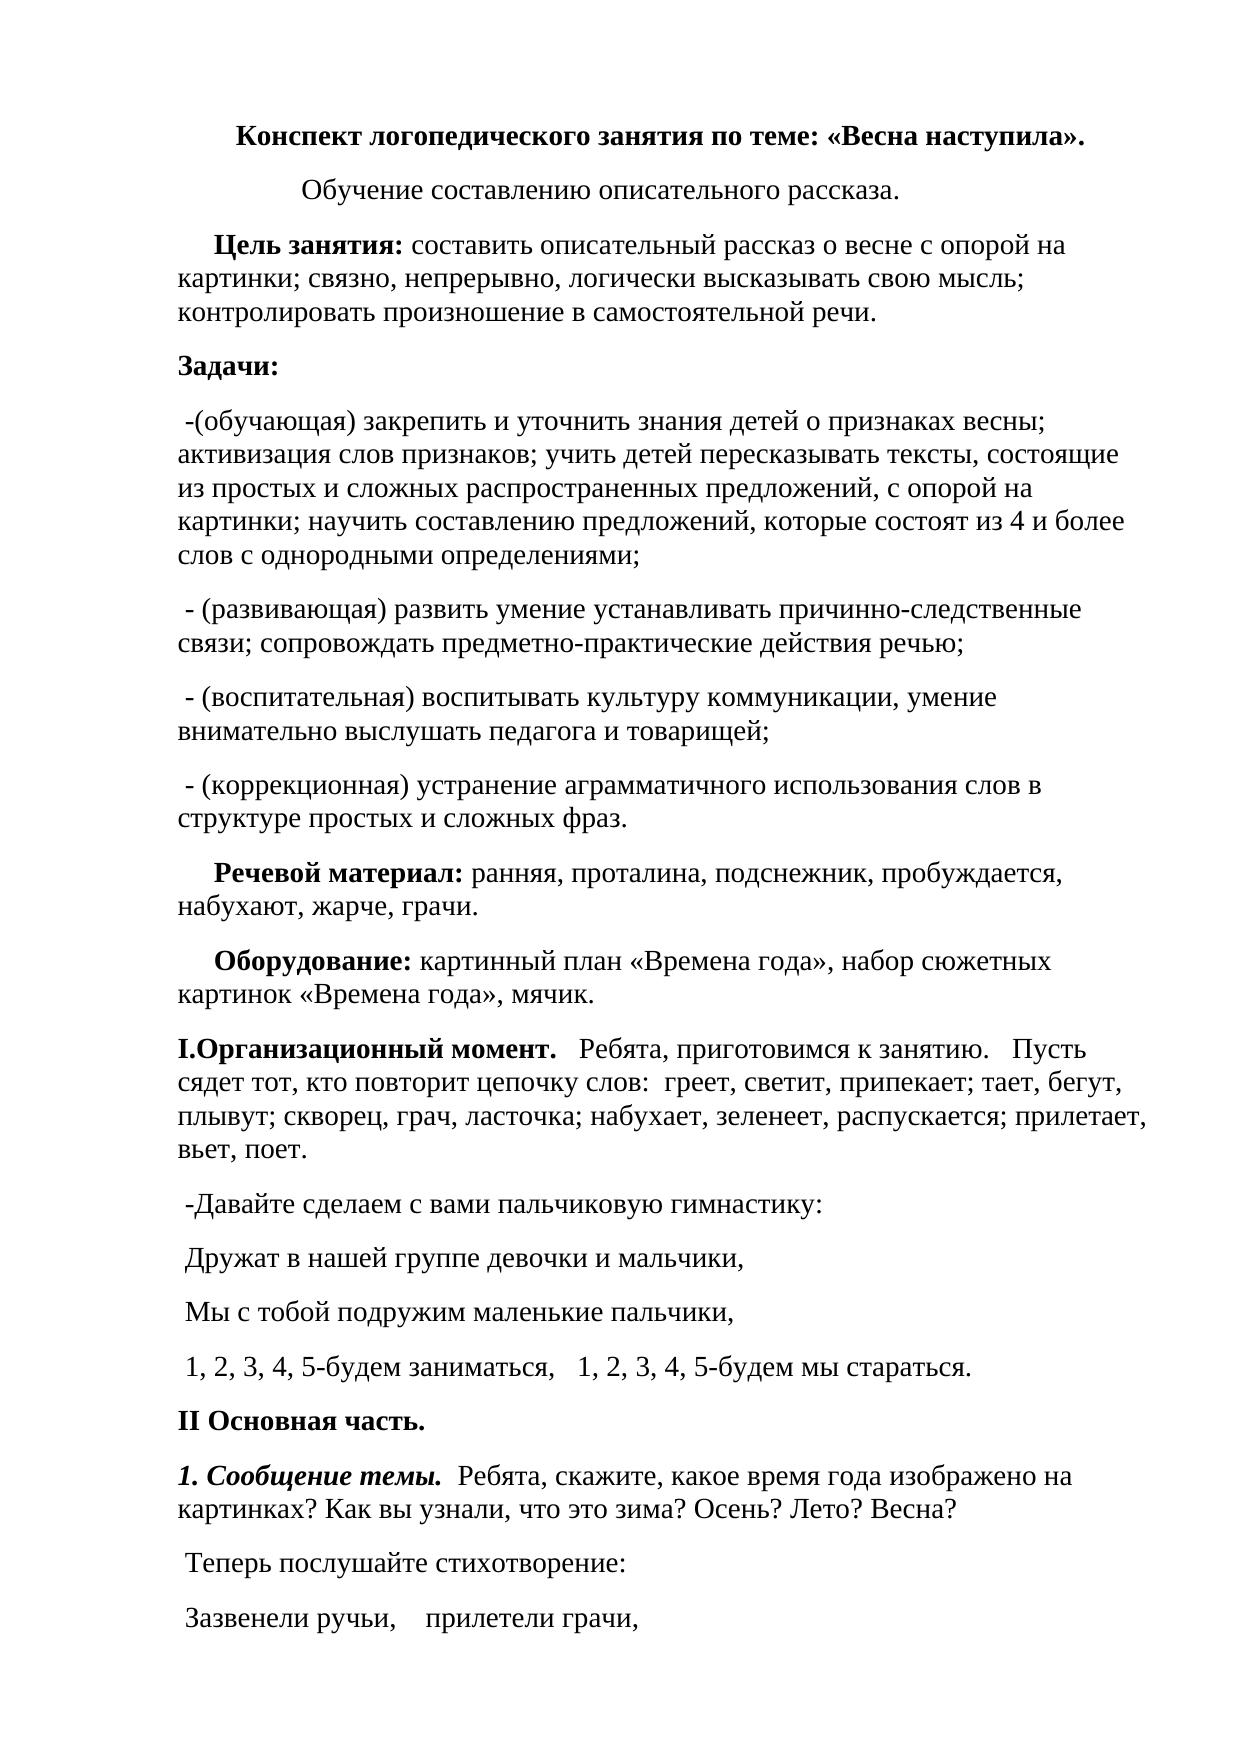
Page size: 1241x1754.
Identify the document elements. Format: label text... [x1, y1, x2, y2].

text II Основная часть. [177, 1403, 1152, 1437]
text Зазвенели ручьи, прилетели грачи, [177, 1600, 1152, 1633]
text - (коррекционная) устранение аграмматичного использования слов в структуре простых и сложных фраз. [177, 767, 1152, 834]
text - (воспитательная) воспитывать культуру коммуникации, умение внимательно выслушать педагога и товарищей; [177, 679, 1152, 746]
text Конспект логопедического занятия по теме: «Весна наступила». [177, 118, 1152, 152]
text Теперь послушайте стихотворение: [177, 1546, 1152, 1579]
text Цель занятия: составить описательный рассказ о весне с опорой на картинки; связно, непрерывно, логически высказывать свою мысль; контролировать произношение в самостоятельной речи. [177, 227, 1152, 327]
text Дружат в нашей группе девочки и мальчики, [177, 1240, 1152, 1274]
text - (развивающая) развить умение устанавливать причинно-следственные связи; сопровождать предметно-практические действия речью; [177, 591, 1152, 658]
text Мы с тобой подружим маленькие пальчики, [177, 1294, 1152, 1328]
text Оборудование: картинный план «Времена года», набор сюжетных картинок «Времена года», мячик. [177, 943, 1152, 1010]
text -Давайте сделаем с вами пальчиковую гимнастику: [177, 1186, 1152, 1219]
text I.Организационный момент. Ребята, приготовимся к занятию. Пусть сядет тот, кто повторит цепочку слов: греет, светит, припекает; тает, бегут, плывут; скворец, грач, ласточка; набухает, зеленеет, распускается; прилетает, вьет, поет. [177, 1031, 1152, 1165]
text 1, 2, 3, 4, 5-будем заниматься, 1, 2, 3, 4, 5-будем мы стараться. [177, 1349, 1152, 1382]
text 1. Сообщение темы. Ребята, скажите, какое время года изображено на картинках? Как вы узнали, что это зима? Осень? Лето? Весна? [177, 1458, 1152, 1525]
text -(обучающая) закрепить и уточнить знания детей о признаках весны; активизация слов признаков; учить детей пересказывать тексты, состоящие из простых и сложных распространенных предложений, с опорой на картинки; научить составлению предложений, которые состоят из 4 и более слов с однородными определениями; [177, 403, 1152, 570]
text Задачи: [177, 348, 1152, 382]
text Обучение составлению описательного рассказа. [177, 172, 1152, 206]
text Речевой материал: ранняя, проталина, подснежник, пробуждается, набухают, жарче, грачи. [177, 855, 1152, 922]
